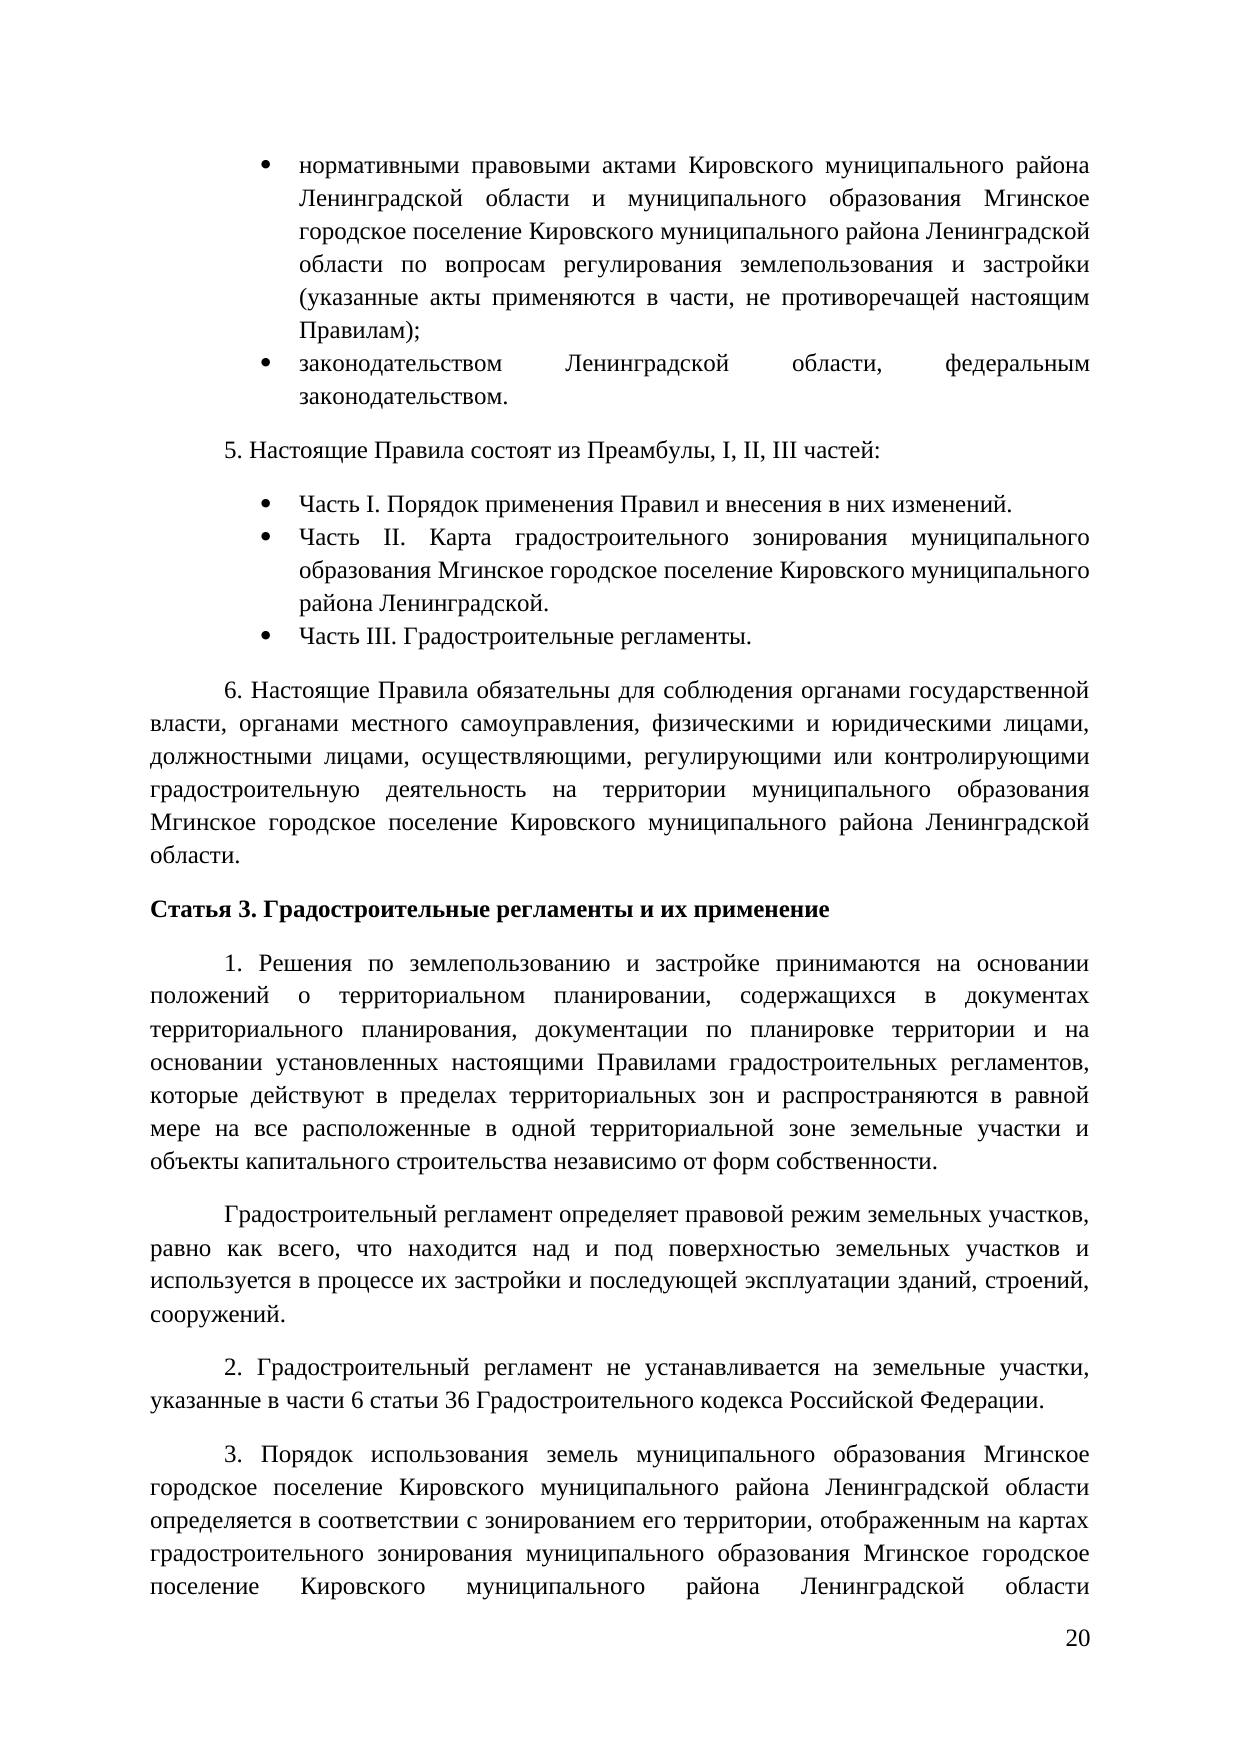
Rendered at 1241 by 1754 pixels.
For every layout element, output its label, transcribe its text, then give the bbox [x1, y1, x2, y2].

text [150, 1439, 1090, 1600]
text 6. Настоящие Правила обязательны для соблюдения органами государственной власти, органами местного самоуправления, физическими и юридическими лицами, должностными лицами, осуществляющими, регулирующими или контролирующими градостроительную деятельность на территории муниципального образования Мгинское городское поселение Кировского муниципального района Ленинградской области. [150, 675, 1090, 869]
subtitle Статья 3. Градостроительные регламенты и их применение [150, 894, 1090, 922]
list нормативными правовыми актами Кировского муниципального района Ленинградской области и муниципального образования Мгинское городское поселение Кировского муниципального района Ленинградской области по вопросам регулирования землепользования и застройки (указанные акты применяются в части, не противоречащей настоящим Правилам); [261, 150, 1090, 344]
text 2. Градостроительный регламент не устанавливается на земельные участки, указанные в части 6 статьи 36 Градостроительного кодекса Российской Федерации. [150, 1352, 1090, 1414]
list Часть I. Порядок применения Правил и внесения в них изменений. [261, 489, 1090, 518]
list законодательством Ленинградской области, федеральным законодательством. [261, 348, 1090, 410]
list Часть III. Градостроительные регламенты. [261, 621, 1090, 650]
text 5. Настоящие Правила состоят из Преамбулы, I, II, III частей: [150, 435, 1090, 464]
text Градостроительный регламент определяет правовой режим земельных участков, равно как всего, что находится над и под поверхностью земельных участков и используется в процессе их застройки и последующей эксплуатации зданий, строений, сооружений. [150, 1199, 1090, 1327]
list Часть II. Карта градостроительного зонирования муниципального образования Мгинское городское поселение Кировского муниципального района Ленинградской. [261, 522, 1090, 617]
text 1. Решения по землепользованию и застройке принимаются на основании положений о территориальном планировании, содержащихся в документах территориального планирования, документации по планировке территории и на основании установленных настоящими Правилами градостроительных регламентов, которые действуют в пределах территориальных зон и распространяются в равной мере на все расположенные в одной территориальной зоне земельные участки и объекты капитального строительства независимо от форм собственности. [150, 948, 1090, 1174]
